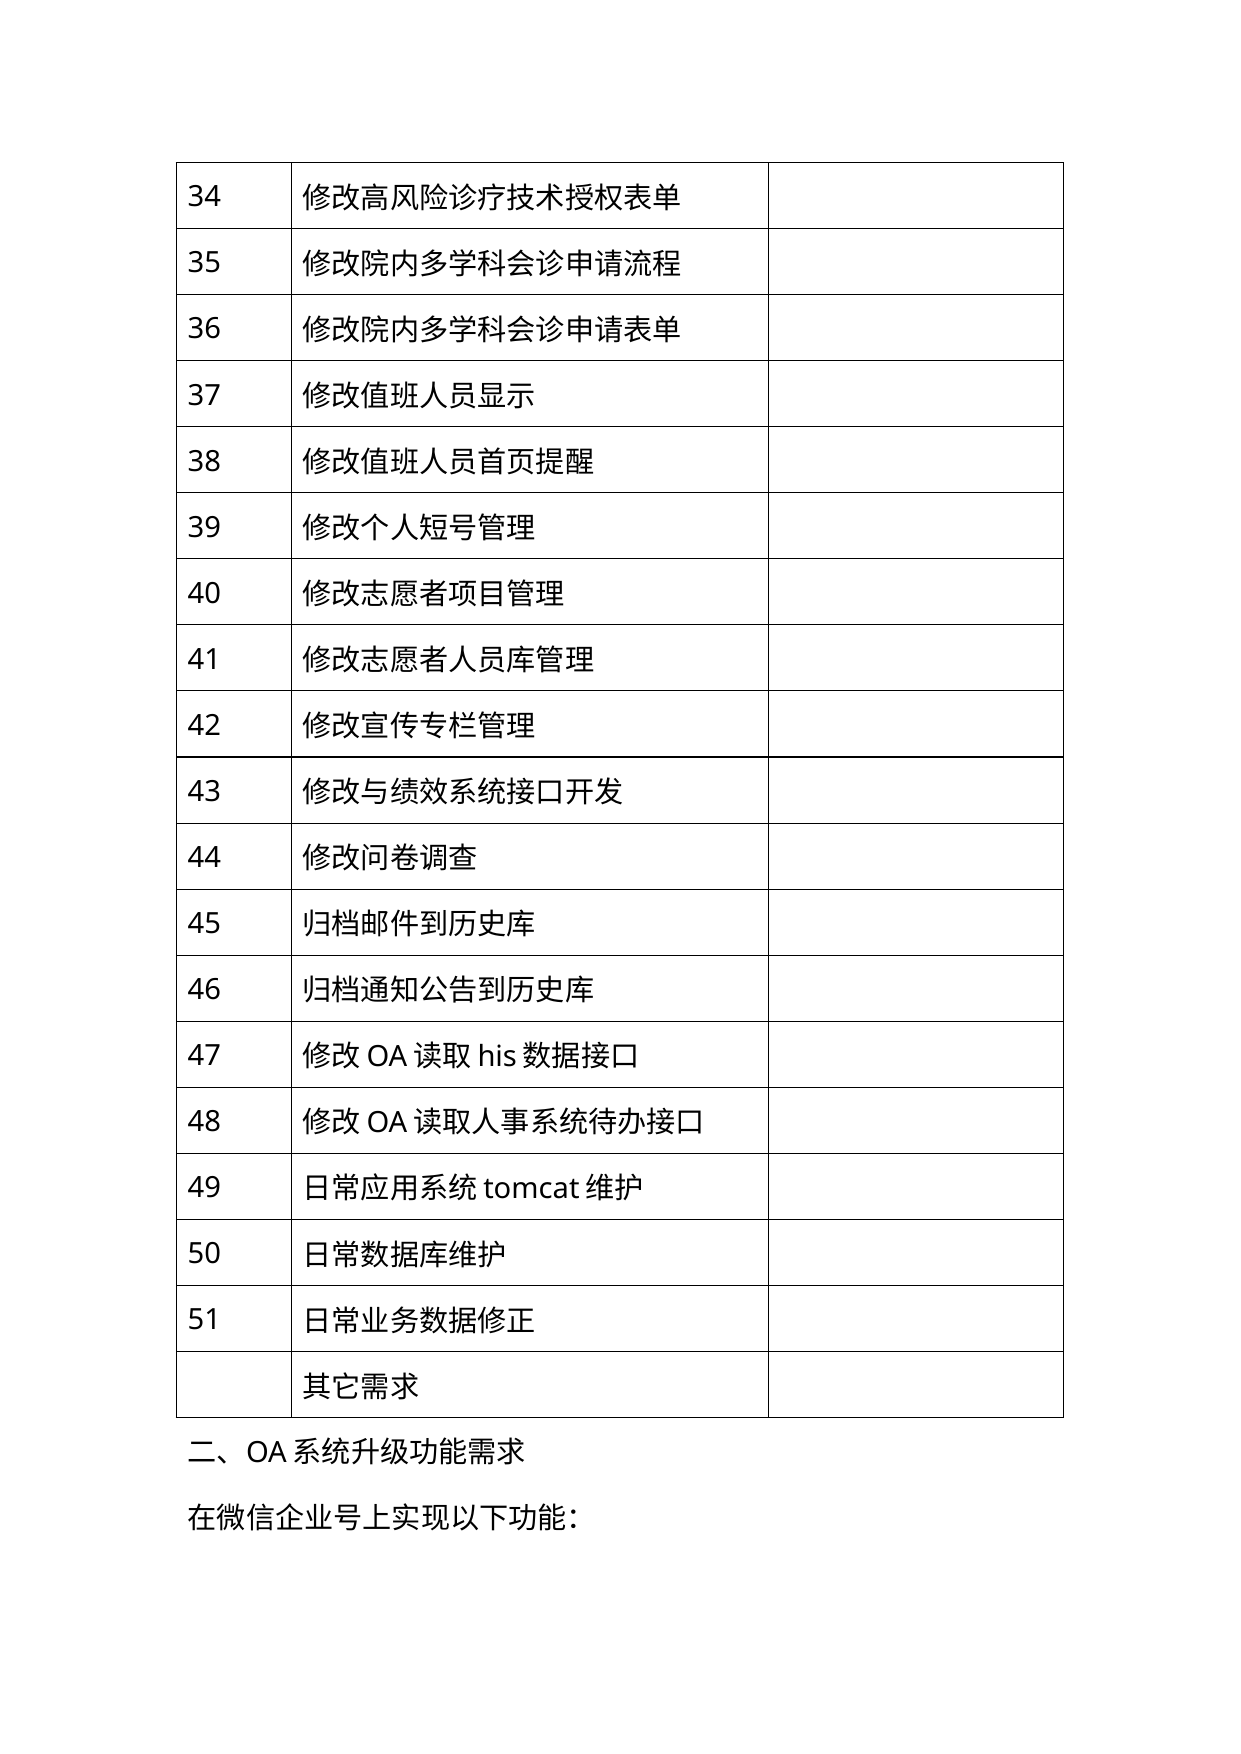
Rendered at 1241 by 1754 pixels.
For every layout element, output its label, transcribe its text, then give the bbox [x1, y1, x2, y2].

table_cell 49 [177, 1154, 291, 1219]
table_cell 修改高风险诊疗技术授权表单 [292, 163, 768, 228]
table_cell 50 [177, 1220, 291, 1285]
table_cell [769, 493, 1063, 558]
table_cell 日常应用系统tomcat维护 [292, 1154, 768, 1219]
text 二、OA系统升级功能需求 [187, 1418, 1053, 1483]
table_cell 38 [177, 427, 291, 492]
table_cell 39 [177, 493, 291, 558]
table_cell 46 [177, 956, 291, 1021]
table_cell 51 [177, 1286, 291, 1351]
table_cell [769, 295, 1063, 360]
table_cell [769, 229, 1063, 294]
table_cell [769, 956, 1063, 1021]
table_cell 37 [177, 361, 291, 426]
table_cell 归档邮件到历史库 [292, 890, 768, 954]
table_cell 42 [177, 691, 291, 756]
table_cell 48 [177, 1088, 291, 1153]
table_cell [769, 1154, 1063, 1219]
table_cell [769, 1352, 1063, 1417]
table_cell [769, 1088, 1063, 1153]
table_cell 修改院内多学科会诊申请流程 [292, 229, 768, 294]
table_cell [769, 427, 1063, 492]
table_cell [769, 163, 1063, 228]
table_cell 修改问卷调查 [292, 824, 768, 888]
table_cell 修改值班人员首页提醒 [292, 427, 768, 492]
table_cell [769, 625, 1063, 690]
table_cell 修改与绩效系统接口开发 [292, 758, 768, 822]
table_cell 36 [177, 295, 291, 360]
table_cell 41 [177, 625, 291, 690]
table_cell 归档通知公告到历史库 [292, 956, 768, 1021]
table_cell 35 [177, 229, 291, 294]
table_cell 其它需求 [292, 1352, 768, 1417]
table_cell 修改OA读取his数据接口 [292, 1022, 768, 1087]
table_cell 修改志愿者项目管理 [292, 559, 768, 624]
table_cell 44 [177, 824, 291, 888]
table_cell 34 [177, 163, 291, 228]
table_cell 修改OA读取人事系统待办接口 [292, 1088, 768, 1153]
table_cell 43 [177, 758, 291, 822]
table_cell 40 [177, 559, 291, 624]
table_cell [769, 890, 1063, 954]
table_cell [769, 691, 1063, 756]
table_cell 45 [177, 890, 291, 954]
table_cell 修改个人短号管理 [292, 493, 768, 558]
table_cell 日常数据库维护 [292, 1220, 768, 1285]
table_cell [769, 1022, 1063, 1087]
table_cell 日常业务数据修正 [292, 1286, 768, 1351]
table_cell 47 [177, 1022, 291, 1087]
table_cell [769, 824, 1063, 888]
table_cell 修改志愿者人员库管理 [292, 625, 768, 690]
table_cell [769, 758, 1063, 822]
table_cell [769, 1286, 1063, 1351]
table_cell 修改宣传专栏管理 [292, 691, 768, 756]
table_cell 修改值班人员显示 [292, 361, 768, 426]
table_cell [769, 559, 1063, 624]
table_cell 修改院内多学科会诊申请表单 [292, 295, 768, 360]
table_cell [769, 1220, 1063, 1285]
table_cell [769, 361, 1063, 426]
table_cell [177, 1352, 291, 1417]
text 在微信企业号上实现以下功能： [187, 1483, 1053, 1548]
